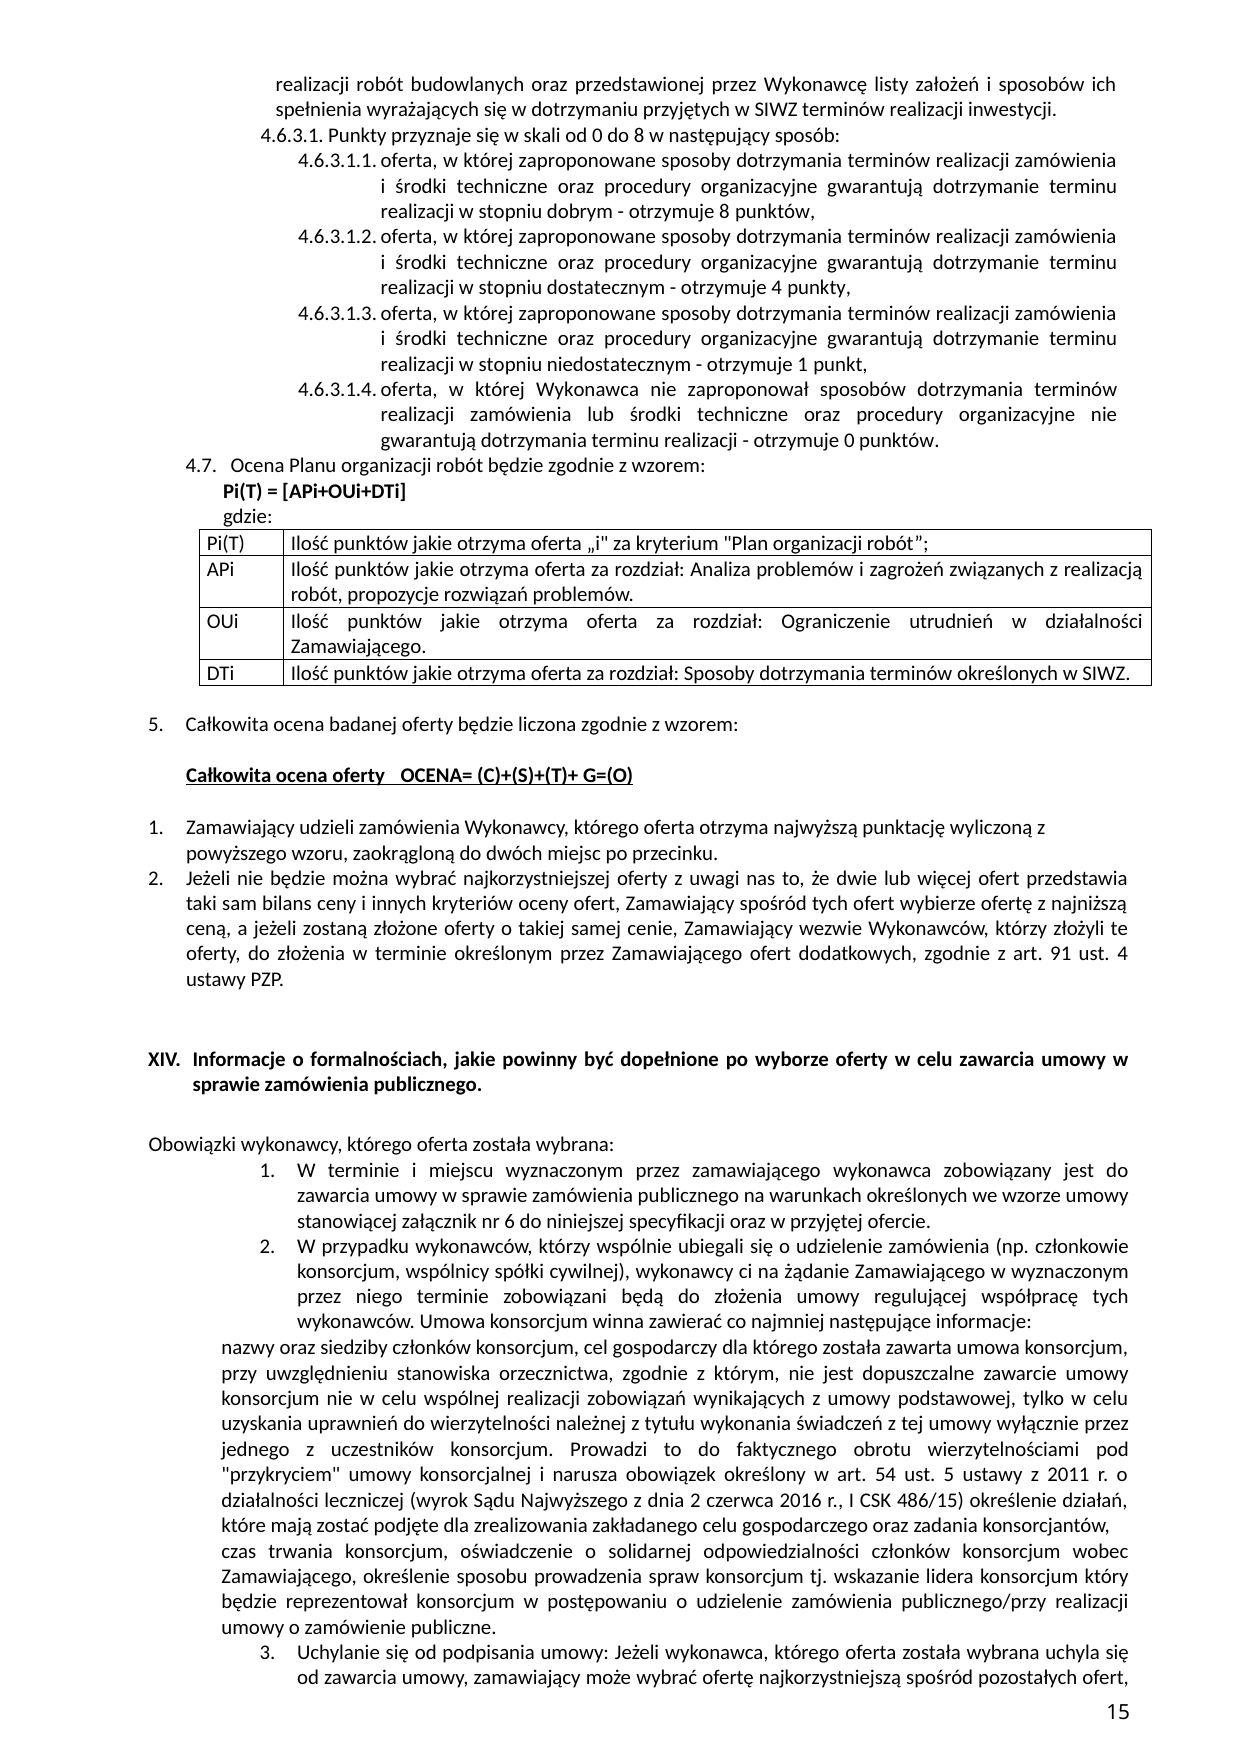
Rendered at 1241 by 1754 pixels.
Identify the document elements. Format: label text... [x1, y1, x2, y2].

list W terminie i miejscu wyznaczonym przez zamawiającego wykonawca zobowiązany jest do zawarcia umowy w sprawie zamówienia publicznego na warunkach określonych we wzorze umowy stanowiącej załącznik nr 6 do niniejszej specyfikacji oraz w przyjętej ofercie. [259, 1157, 1130, 1233]
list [259, 1639, 1130, 1690]
text Obowiązki wykonawcy, którego oferta została wybrana: [148, 1131, 1130, 1156]
text gdzie: [223, 503, 1130, 529]
list Całkowita ocena badanej oferty będzie liczona zgodnie z wzorem: [148, 712, 1113, 737]
text nazwy oraz siedziby członków konsorcjum, cel gospodarczy dla którego została zawarta umowa konsorcjum, przy uwzględnieniu stanowiska orzecznictwa, zgodnie z którym, nie jest dopuszczalne zawarcie umowy konsorcjum nie w celu wspólnej realizacji zobowiązań wynikających z umowy podstawowej, tylko w celu uzyskania uprawnień do wierzytelności należnej z tytułu wykonania świadczeń z tej umowy wyłącznie przez jednego z uczestników konsorcjum. Prowadzi to do faktycznego obrotu wierzytelnościami pod "przykryciem" umowy konsorcjalnej i narusza obowiązek określony w art. 54 ust. 5 ustawy z 2011 r. o działalności leczniczej (wyrok Sądu Najwyższego z dnia 2 czerwca 2016 r., I CSK 486/15) określenie działań, które mają zostać podjęte dla zrealizowania zakładanego celu gospodarczego oraz zadania konsorcjantów, [221, 1334, 1130, 1538]
list Zamawiający udzieli zamówienia Wykonawcy, którego oferta otrzyma najwyższą punktację wyliczoną z powyższego wzoru, zaokrągloną do dwóch miejsc po przecinku. [148, 814, 1128, 865]
list oferta, w której Wykonawca nie zaproponował sposobów dotrzymania terminów realizacji zamówienia lub środki techniczne oraz procedury organizacyjne nie gwarantują dotrzymania terminu realizacji - otrzymuje 0 punktów. [298, 376, 1118, 452]
table_cell APi [200, 556, 283, 607]
table_cell OUi [200, 608, 283, 659]
list oferta, w której zaproponowane sposoby dotrzymania terminów realizacji zamówienia i środki techniczne oraz procedury organizacyjne gwarantują dotrzymanie terminu realizacji w stopniu niedostatecznym - otrzymuje 1 punkt, [298, 300, 1118, 376]
table_cell Ilość punktów jakie otrzyma oferta za rozdział: Analiza problemów i zagrożeń związanych z realizacją robót, propozycje rozwiązań problemów. [284, 556, 1151, 607]
list oferta, w której zaproponowane sposoby dotrzymania terminów realizacji zamówienia i środki techniczne oraz procedury organizacyjne gwarantują dotrzymanie terminu realizacji w stopniu dostatecznym - otrzymuje 4 punkty, [298, 224, 1118, 300]
text Całkowita ocena oferty OCENA= (C)+(S)+(T)+ G=(O) [186, 762, 1130, 788]
list oferta, w której zaproponowane sposoby dotrzymania terminów realizacji zamówienia i środki techniczne oraz procedury organizacyjne gwarantują dotrzymanie terminu realizacji w stopniu dobrym - otrzymuje 8 punktów, [298, 147, 1118, 224]
text Pi(T) = [APi+OUi+DTi] [223, 478, 1130, 503]
text czas trwania konsorcjum, oświadczenie o solidarnej odpowiedzialności członków konsorcjum wobec Zamawiającego, określenie sposobu prowadzenia spraw konsorcjum tj. wskazanie lidera konsorcjum który będzie reprezentował konsorcjum w postępowaniu o udzielenie zamówienia publicznego/przy realizacji umowy o zamówienie publiczne. [221, 1538, 1130, 1639]
list Ocena Planu organizacji robót będzie zgodnie z wzorem: [185, 452, 1118, 478]
list Jeżeli nie będzie można wybrać najkorzystniejszej oferty z uwagi nas to, że dwie lub więcej ofert przedstawia taki sam bilans ceny i innych kryteriów oceny ofert, Zamawiający spośród tych ofert wybierze ofertę z najniższą ceną, a jeżeli zostaną złożone oferty o takiej samej cenie, Zamawiający wezwie Wykonawców, którzy złożyli te oferty, do złożenia w terminie określonym przez Zamawiającego ofert dodatkowych, zgodnie z art. 91 ust. 4 ustawy PZP. [148, 865, 1130, 991]
table_header Ilość punktów jakie otrzyma oferta „i" za kryterium "Plan organizacji robót”; [284, 530, 1151, 555]
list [223, 71, 1118, 122]
list W przypadku wykonawców, którzy wspólnie ubiegali się o udzielenie zamówienia (np. członkowie konsorcjum, wspólnicy spółki cywilnej), wykonawcy ci na żądanie Zamawiającego w wyznaczonym przez niego terminie zobowiązani będą do złożenia umowy regulującej współpracę tych wykonawców. Umowa konsorcjum winna zawierać co najmniej następujące informacje: [259, 1233, 1130, 1334]
table_cell Ilość punktów jakie otrzyma oferta za rozdział: Ograniczenie utrudnień w działalności Zamawiającego. [284, 608, 1151, 659]
table_cell Ilość punktów jakie otrzyma oferta za rozdział: Sposoby dotrzymania terminów określonych w SIWZ. [284, 660, 1151, 685]
table_header Pi(T) [200, 530, 283, 555]
table_cell DTi [200, 660, 283, 685]
list Punkty przyznaje się w skali od 0 do 8 w następujący sposób: [260, 122, 1118, 147]
text XIV. Informacje o formalnościach, jakie powinny być dopełnione po wyborze oferty w celu zawarcia umowy w sprawie zamówienia publicznego. [148, 1046, 1130, 1097]
